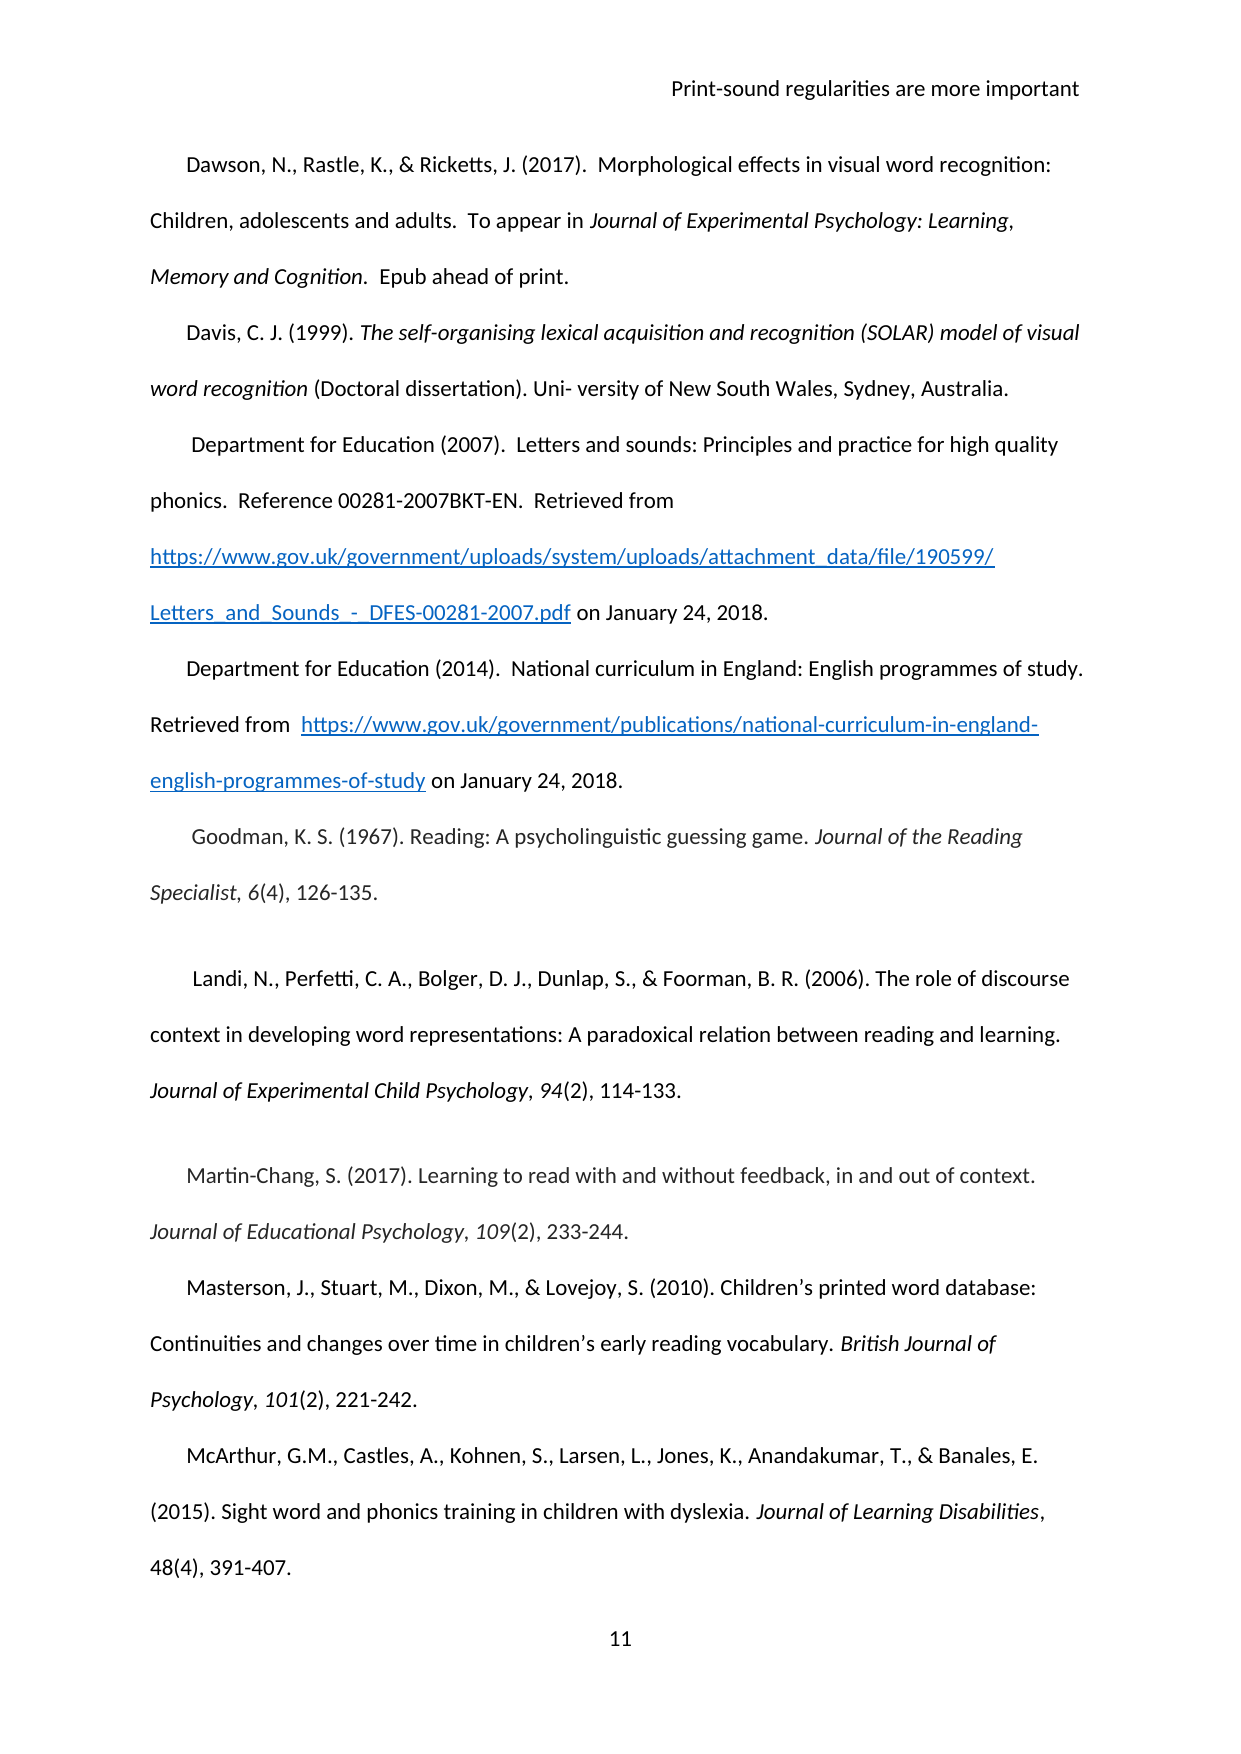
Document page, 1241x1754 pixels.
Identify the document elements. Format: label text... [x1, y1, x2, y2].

text Department for Education (2007). Letters and sounds: Principles and practice for high quality phonics. Reference 00281-2007BKT-EN. Retrieved from https://www.gov.uk/government/uploads/system/uploads/attachment_data/file/190599/Letters_and_Sounds_-_DFES-00281-2007.pdf on January 24, 2018. [150, 430, 1090, 626]
text Masterson, J., Stuart, M., Dixon, M., & Lovejoy, S. (2010). Children’s printed word database: Continuities and changes over time in children’s early reading vocabulary. British Journal of Psychology, 101(2), 221-242. [150, 1273, 1090, 1413]
text Goodman, K. S. (1967). Reading: A psycholinguistic guessing game. Journal of the Reading Specialist, 6(4), 126-135. [150, 822, 1090, 907]
text Department for Education (2014). National curriculum in England: English programmes of study. Retrieved from https://www.gov.uk/government/publications/national-curriculum-in-england-english-programmes-of-study on January 24, 2018. [150, 654, 1090, 794]
text Davis, C. J. (1999). The self-organising lexical acquisition and recognition (SOLAR) model of visual word recognition (Doctoral dissertation). Uni- versity of New South Wales, Sydney, Australia. [150, 318, 1090, 402]
text Martin-Chang, S. (2017). Learning to read with and without feedback, in and out of context. Journal of Educational Psychology, 109(2), 233-244. [150, 1161, 1090, 1245]
text Dawson, N., Rastle, K., & Ricketts, J. (2017). Morphological effects in visual word recognition: Children, adolescents and adults. To appear in Journal of Experimental Psychology: Learning, Memory and Cognition. Epub ahead of print. [150, 150, 1090, 290]
text Landi, N., Perfetti, C. A., Bolger, D. J., Dunlap, S., & Foorman, B. R. (2006). The role of discourse context in developing word representations: A paradoxical relation between reading and learning. Journal of Experimental Child Psychology, 94(2), 114-133. [150, 964, 1090, 1104]
text McArthur, G.M., Castles, A., Kohnen, S., Larsen, L., Jones, K., Anandakumar, T., & Banales, E. (2015). Sight word and phonics training in children with dyslexia. Journal of Learning Disabilities, 48(4), 391-407. [150, 1441, 1090, 1581]
